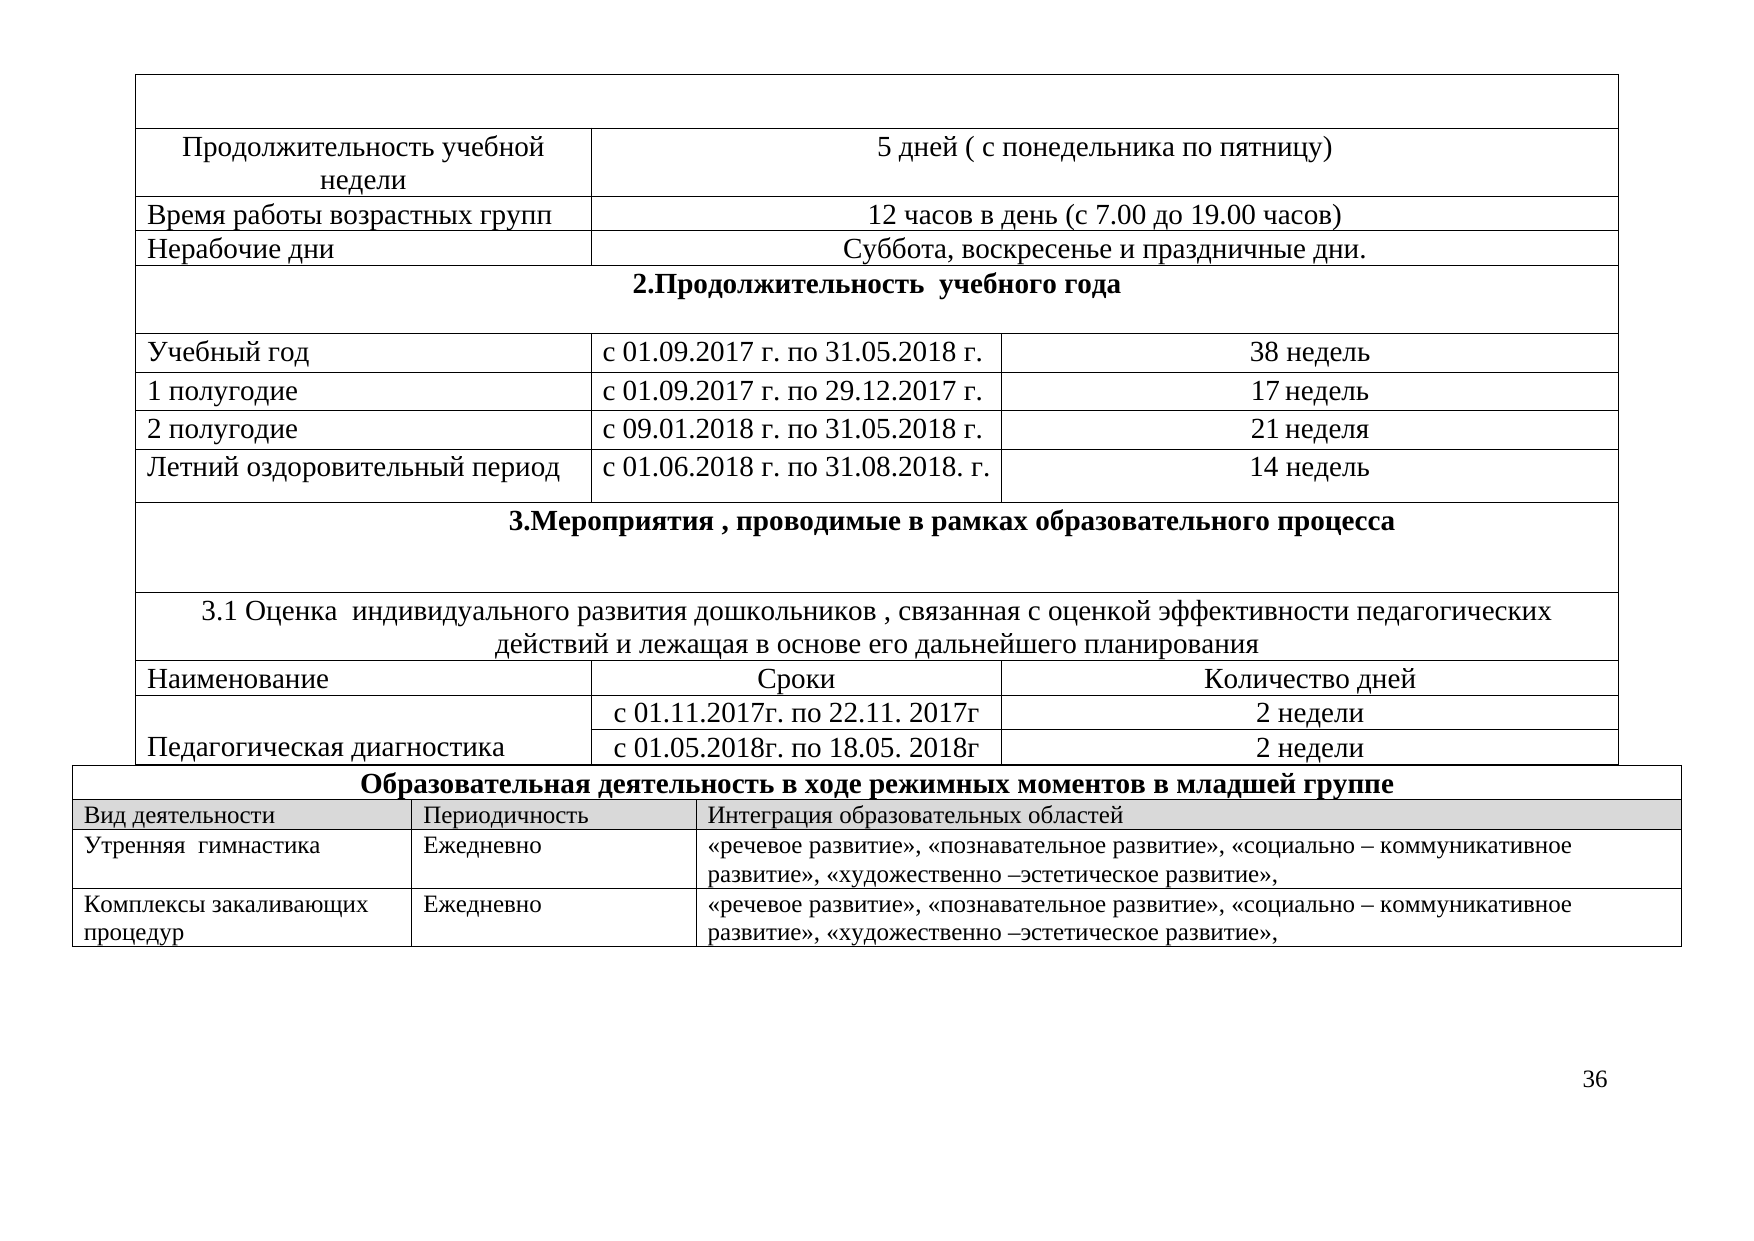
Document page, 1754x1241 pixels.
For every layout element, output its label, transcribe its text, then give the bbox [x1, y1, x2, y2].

table_cell «речевое развитие», «познавательное развитие», «социально – коммуникативное развитие», «художественно –эстетическое развитие», [697, 889, 1681, 946]
table_cell 2 недели [1002, 696, 1618, 729]
table_cell 3.Мероприятия , проводимые в рамках образовательного процесса [136, 503, 1618, 592]
table_cell Ежедневно [412, 889, 696, 946]
table_header Образовательная деятельность в ходе режимных моментов в младшей группе [73, 766, 1681, 799]
table_cell Количество дней [1002, 661, 1618, 694]
table_cell 3.1 Оценка индивидуального развития дошкольников , связанная с оценкой эффективности педагогических действий и лежащая в основе его дальнейшего планирования [136, 593, 1618, 660]
table_cell 2 полугодие [136, 411, 591, 448]
table_cell Утренняя гимнастика [73, 830, 411, 888]
table_cell 17 недель [1002, 373, 1618, 410]
table_cell с 01.05.2018г. по 18.05. 2018г [592, 730, 1001, 764]
table_cell 2 недели [1002, 730, 1618, 764]
table_cell с 01.09.2017 г. по 29.12.2017 г. [592, 373, 1001, 410]
table_cell с 01.11.2017г. по 22.11. 2017г [592, 696, 1001, 729]
table_cell 12 часов в день (с 7.00 до 19.00 часов) [592, 197, 1618, 230]
table_cell 38 недель [1002, 334, 1618, 372]
table_cell 14 недель [1002, 450, 1618, 502]
table_cell «речевое развитие», «познавательное развитие», «социально – коммуникативное развитие», «художественно –эстетическое развитие», [697, 830, 1681, 888]
table_cell с 01.06.2018 г. по 31.08.2018. г. [592, 450, 1001, 502]
table_cell Нерабочие дни [136, 231, 591, 265]
table_cell Комплексы закаливающих процедур [73, 889, 411, 946]
table_cell 2.Продолжительность учебного года [136, 266, 1618, 333]
table_cell с 01.09.2017 г. по 31.05.2018 г. [592, 334, 1001, 372]
table_cell Летний оздоровительный период [136, 450, 591, 502]
table_cell Интеграция образовательных областей [697, 800, 1681, 829]
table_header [136, 75, 1618, 128]
table_cell 21 неделя [1002, 411, 1618, 448]
table_cell 5 дней ( с понедельника по пятницу) [592, 129, 1618, 196]
table_cell Периодичность [412, 800, 696, 829]
table_cell 1 полугодие [136, 373, 591, 410]
table_cell с 09.01.2018 г. по 31.05.2018 г. [592, 411, 1001, 448]
table_cell Педагогическая диагностика [136, 696, 591, 764]
table_cell Наименование [136, 661, 591, 694]
table_cell Сроки [592, 661, 1001, 694]
table_cell Продолжительность учебной недели [136, 129, 591, 196]
table_cell Время работы возрастных групп [136, 197, 591, 230]
table_cell Учебный год [136, 334, 591, 372]
table_cell Ежедневно [412, 830, 696, 888]
table_cell Суббота, воскресенье и праздничные дни. [592, 231, 1618, 265]
table_cell Вид деятельности [73, 800, 411, 829]
